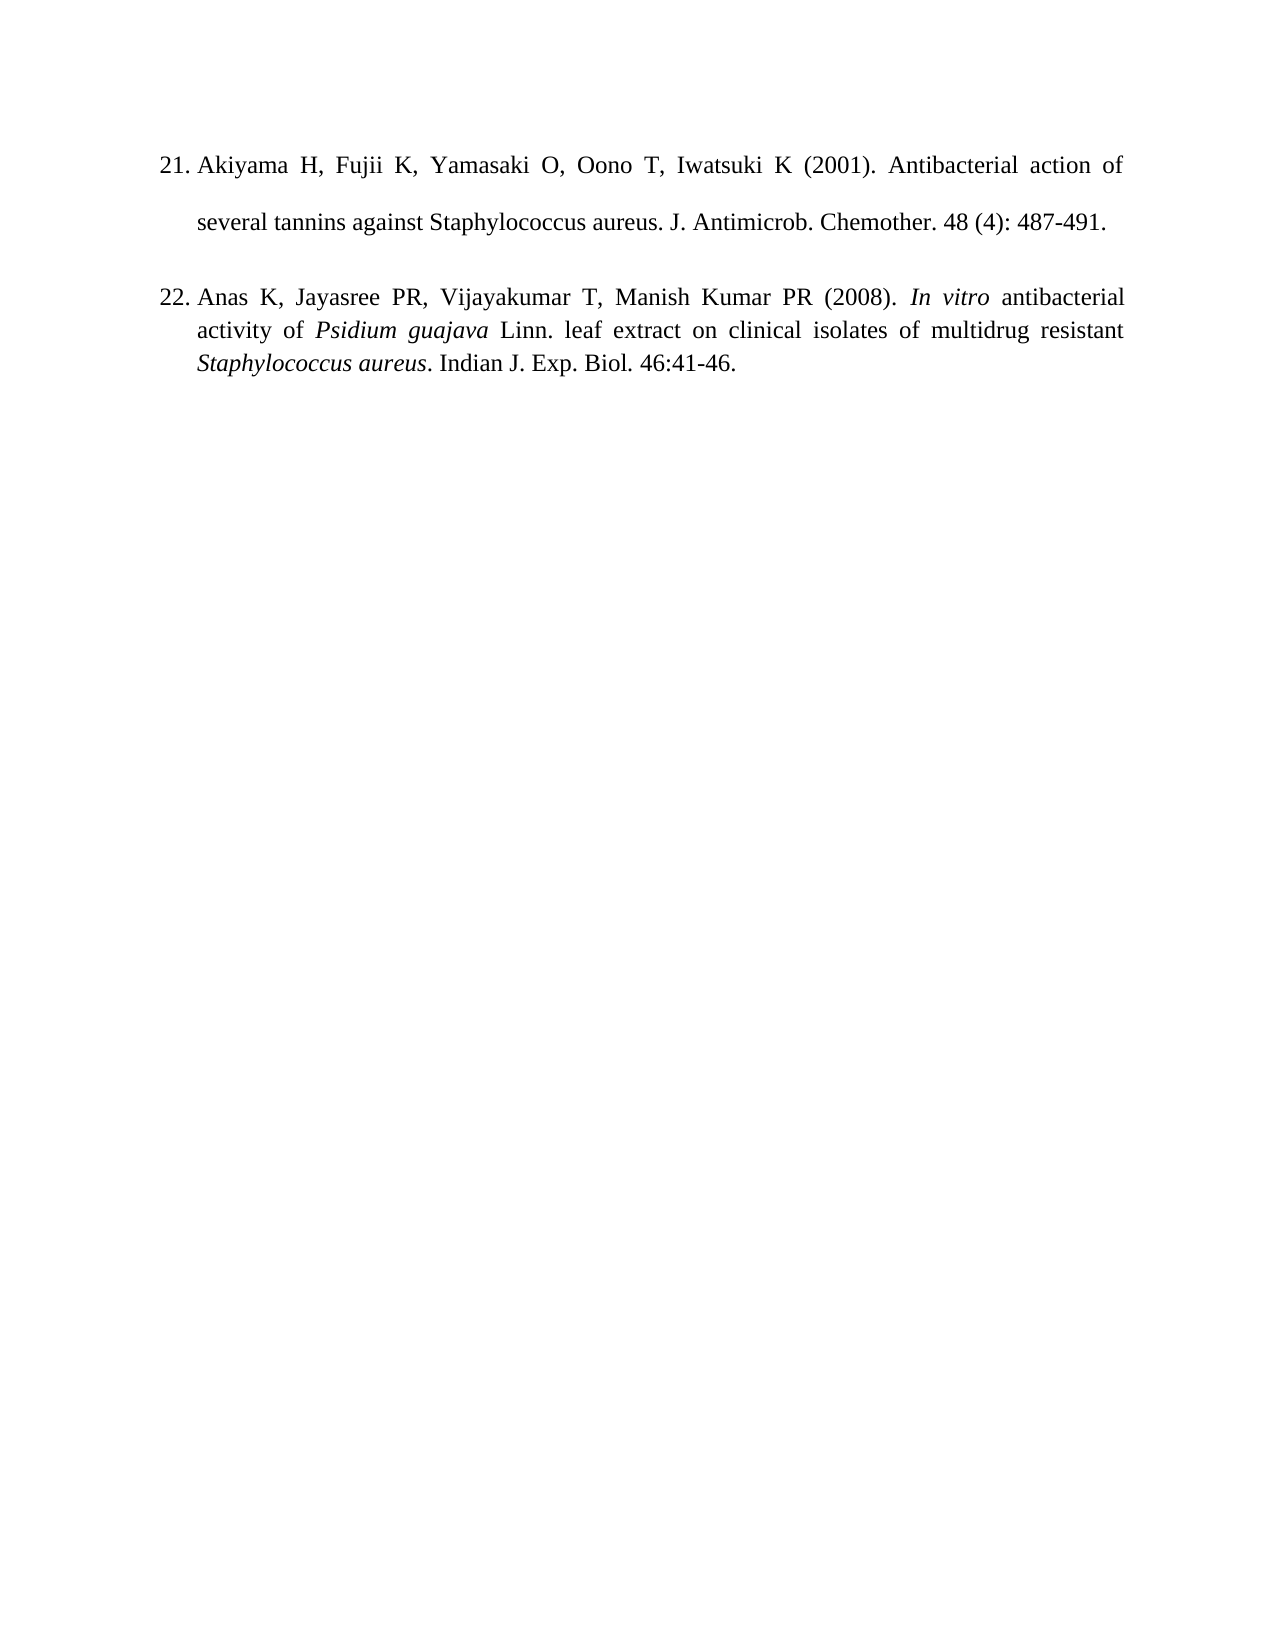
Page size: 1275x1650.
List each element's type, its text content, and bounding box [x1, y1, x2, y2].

list Anas K, Jayasree PR, Vijayakumar T, Manish Kumar PR (2008). In vitro antibacterial activity of Psidium guajava Linn. leaf extract on clinical isolates of multidrug resistant Staphylococcus aureus. Indian J. Exp. Biol. 46:41-46. [159, 282, 1125, 376]
list Akiyama H, Fujii K, Yamasaki O, Oono T, Iwatsuki K (2001). Antibacterial action of several tannins against Staphylococcus aureus. J. Antimicrob. Chemother. 48 (4): 487-491. [159, 150, 1125, 236]
